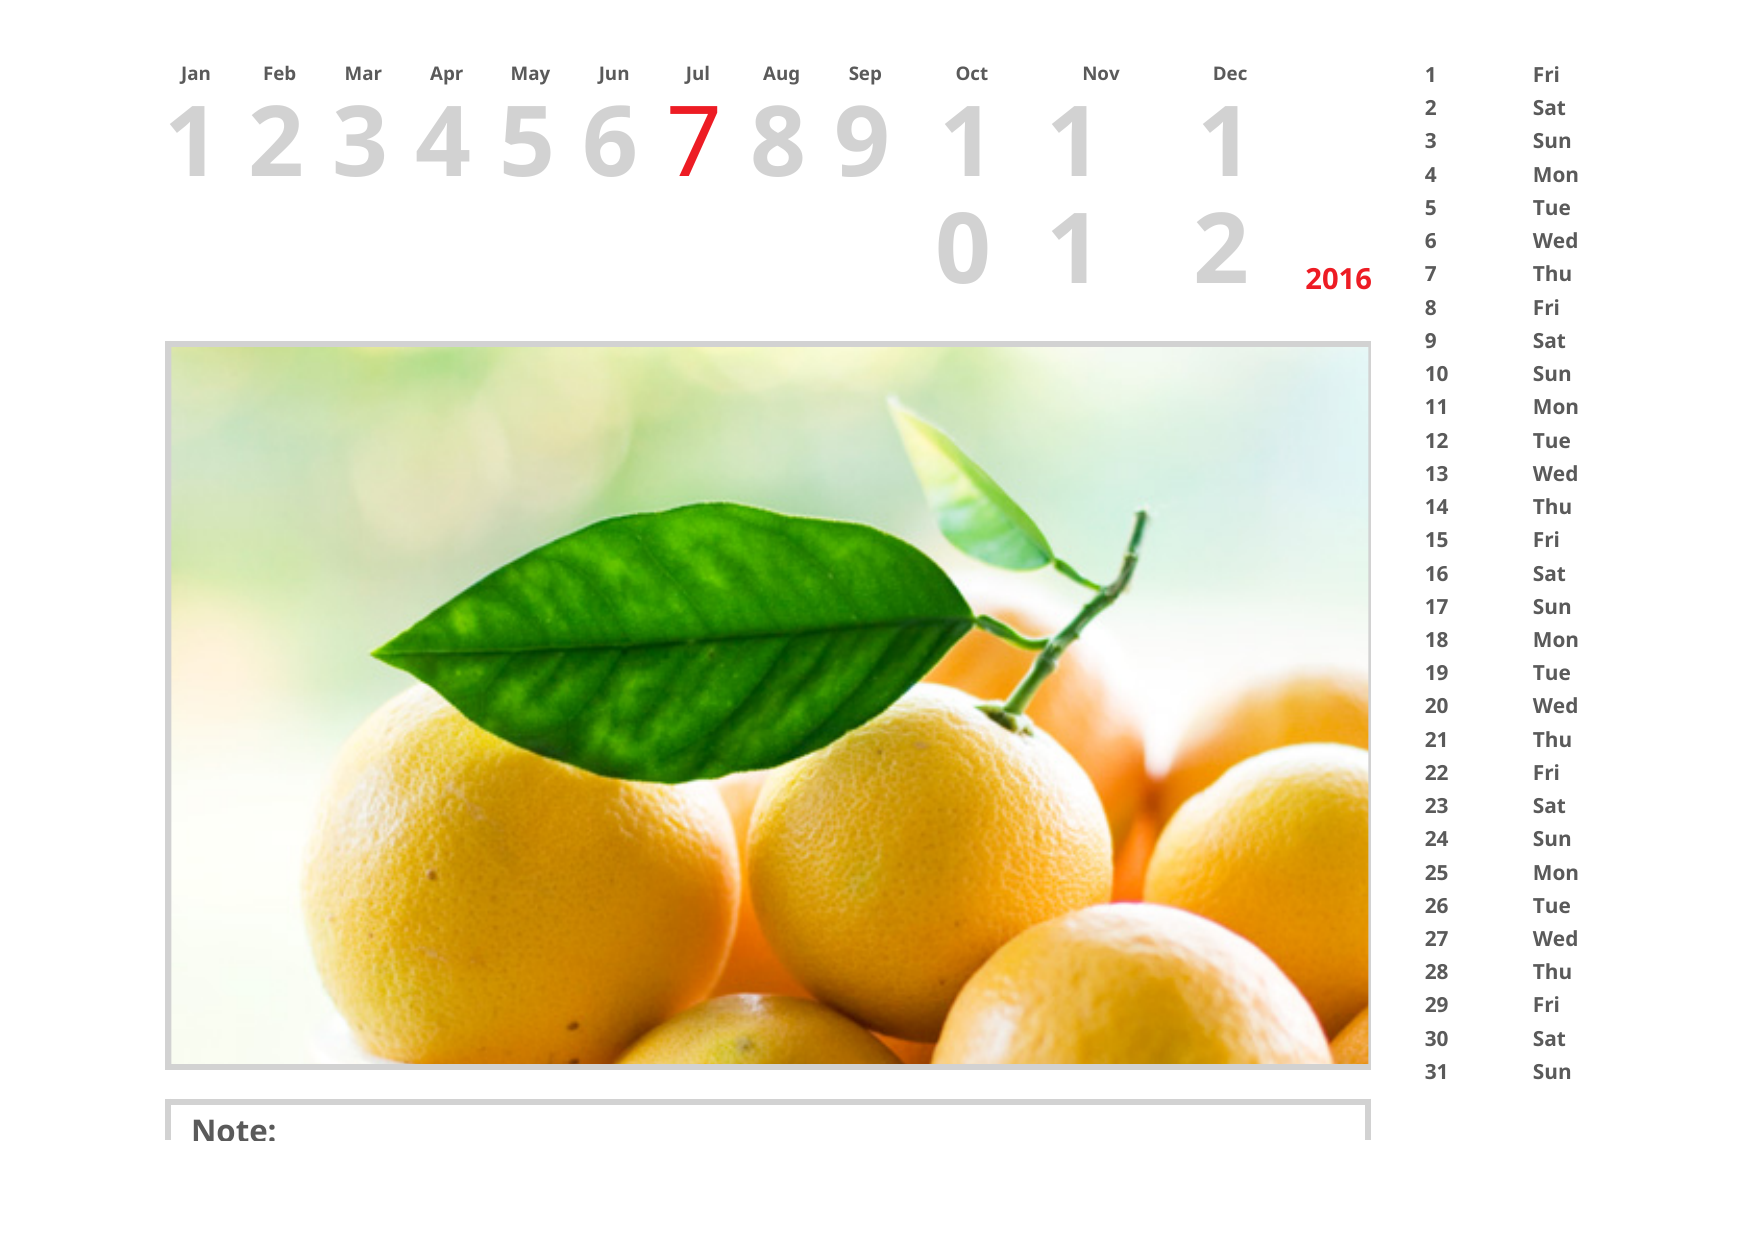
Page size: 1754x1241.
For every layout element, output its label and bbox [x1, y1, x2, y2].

table_header [1387, 60, 1604, 1140]
picture [171, 347, 1369, 1064]
table_header [150, 60, 1387, 1140]
